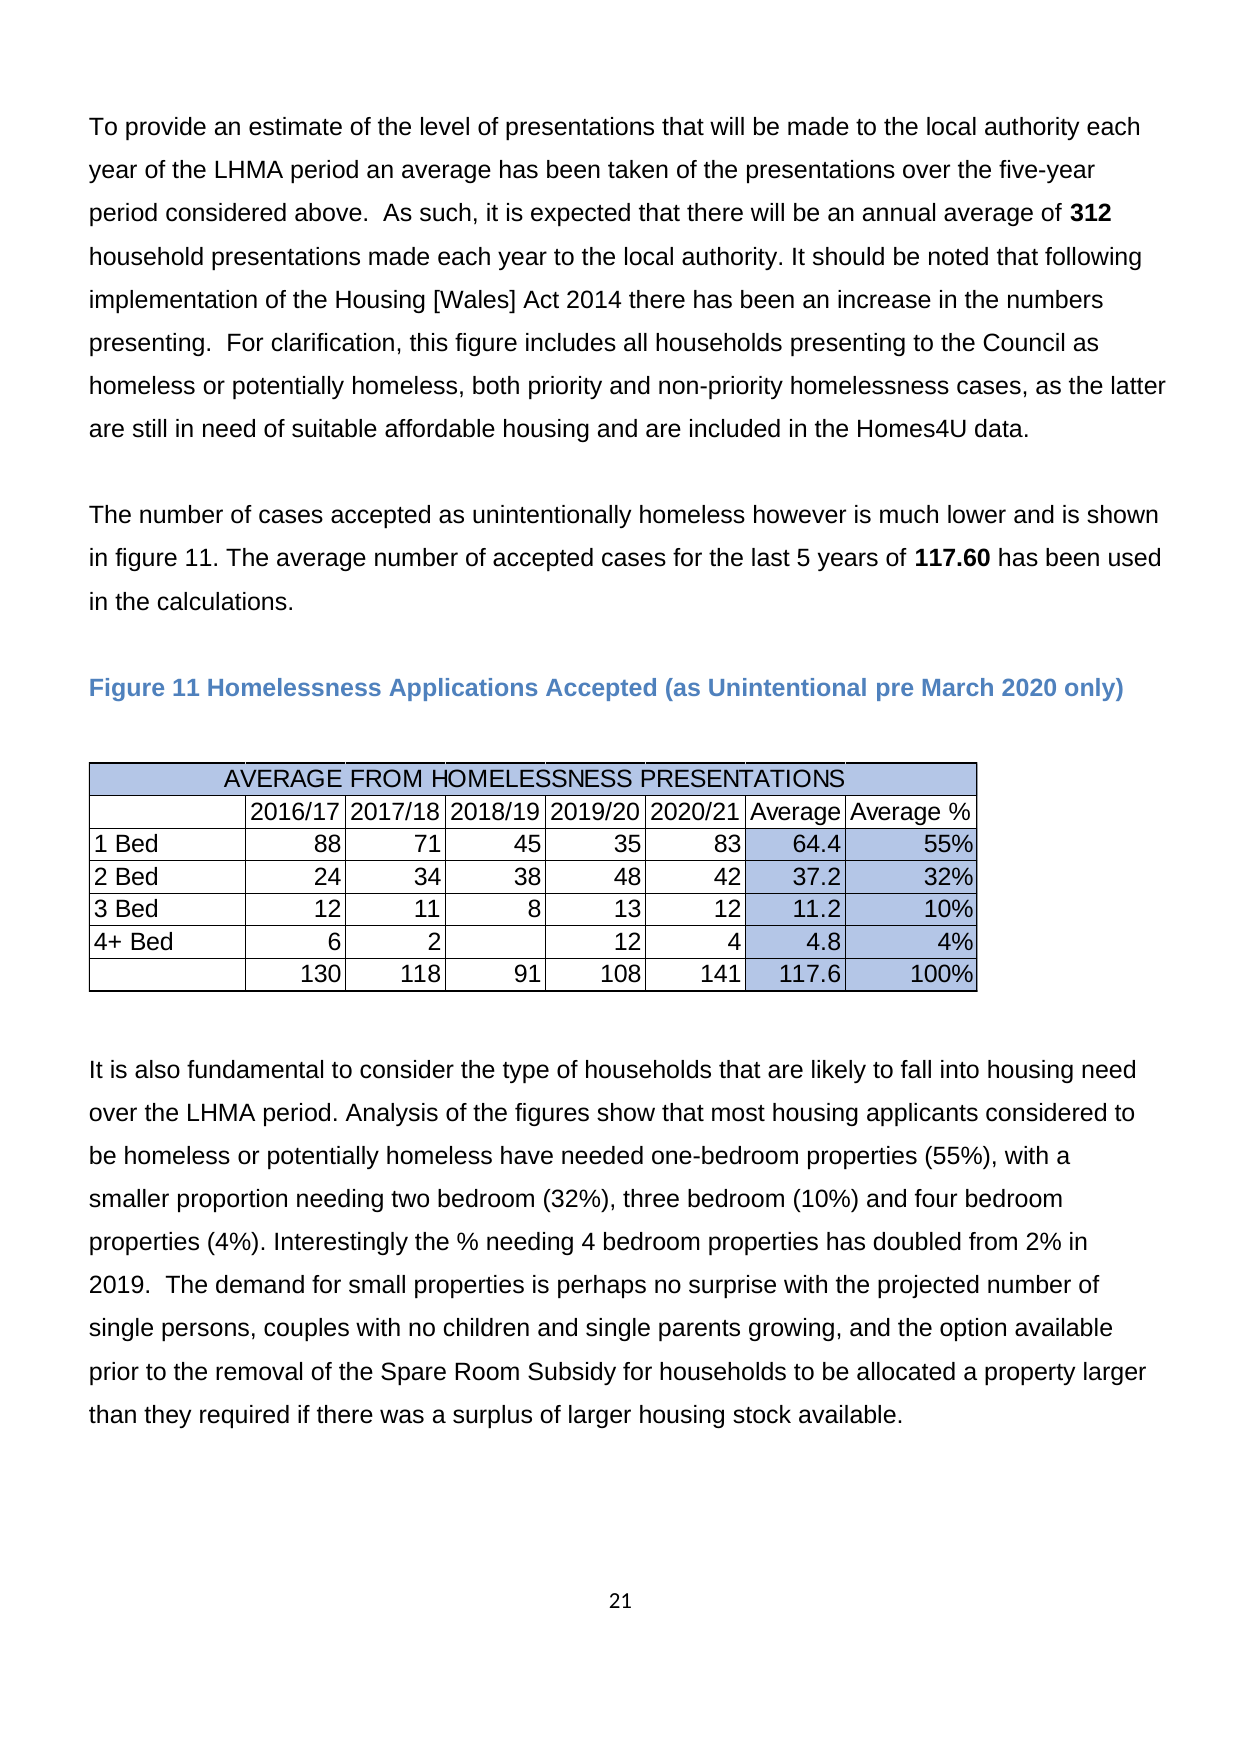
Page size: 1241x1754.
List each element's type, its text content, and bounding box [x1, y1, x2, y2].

text To provide an estimate of the level of presentations that will be made to the local authority each year of the LHMA period an average has been taken of the presentations over the five-year period considered above. As such, it is expected that there will be an annual average of 312 household presentations made each year to the local authority. It should be noted that following implementation of the Housing [Wales] Act 2014 there has been an increase in the numbers presenting. For clarification, this figure includes all households presenting to the Council as homeless or potentially homeless, both priority and non-priority homelessness cases, as the latter are still in need of suitable affordable housing and are included in the Homes4U data. [89, 112, 1170, 443]
text Figure 11 Homelessness Applications Accepted (as Unintentional pre March 2020 only) [89, 673, 1170, 702]
text It is also fundamental to consider the type of households that are likely to fall into housing need over the LHMA period. Analysis of the figures show that most housing applicants considered to be homeless or potentially homeless have needed one-bedroom properties (55%), with a smaller proportion needing two bedroom (32%), three bedroom (10%) and four bedroom properties (4%). Interestingly the % needing 4 bedroom properties has doubled from 2% in 2019. The demand for small properties is perhaps no surprise with the projected number of single persons, couples with no children and single parents growing, and the option available prior to the removal of the Spare Room Subsidy for households to be allocated a property larger than they required if there was a surplus of larger housing stock available. [89, 1054, 1152, 1428]
text The number of cases accepted as unintentionally homeless however is much lower and is shown in figure 11. The average number of accepted cases for the last 5 years of 117.60 has been used in the calculations. [89, 500, 1170, 615]
